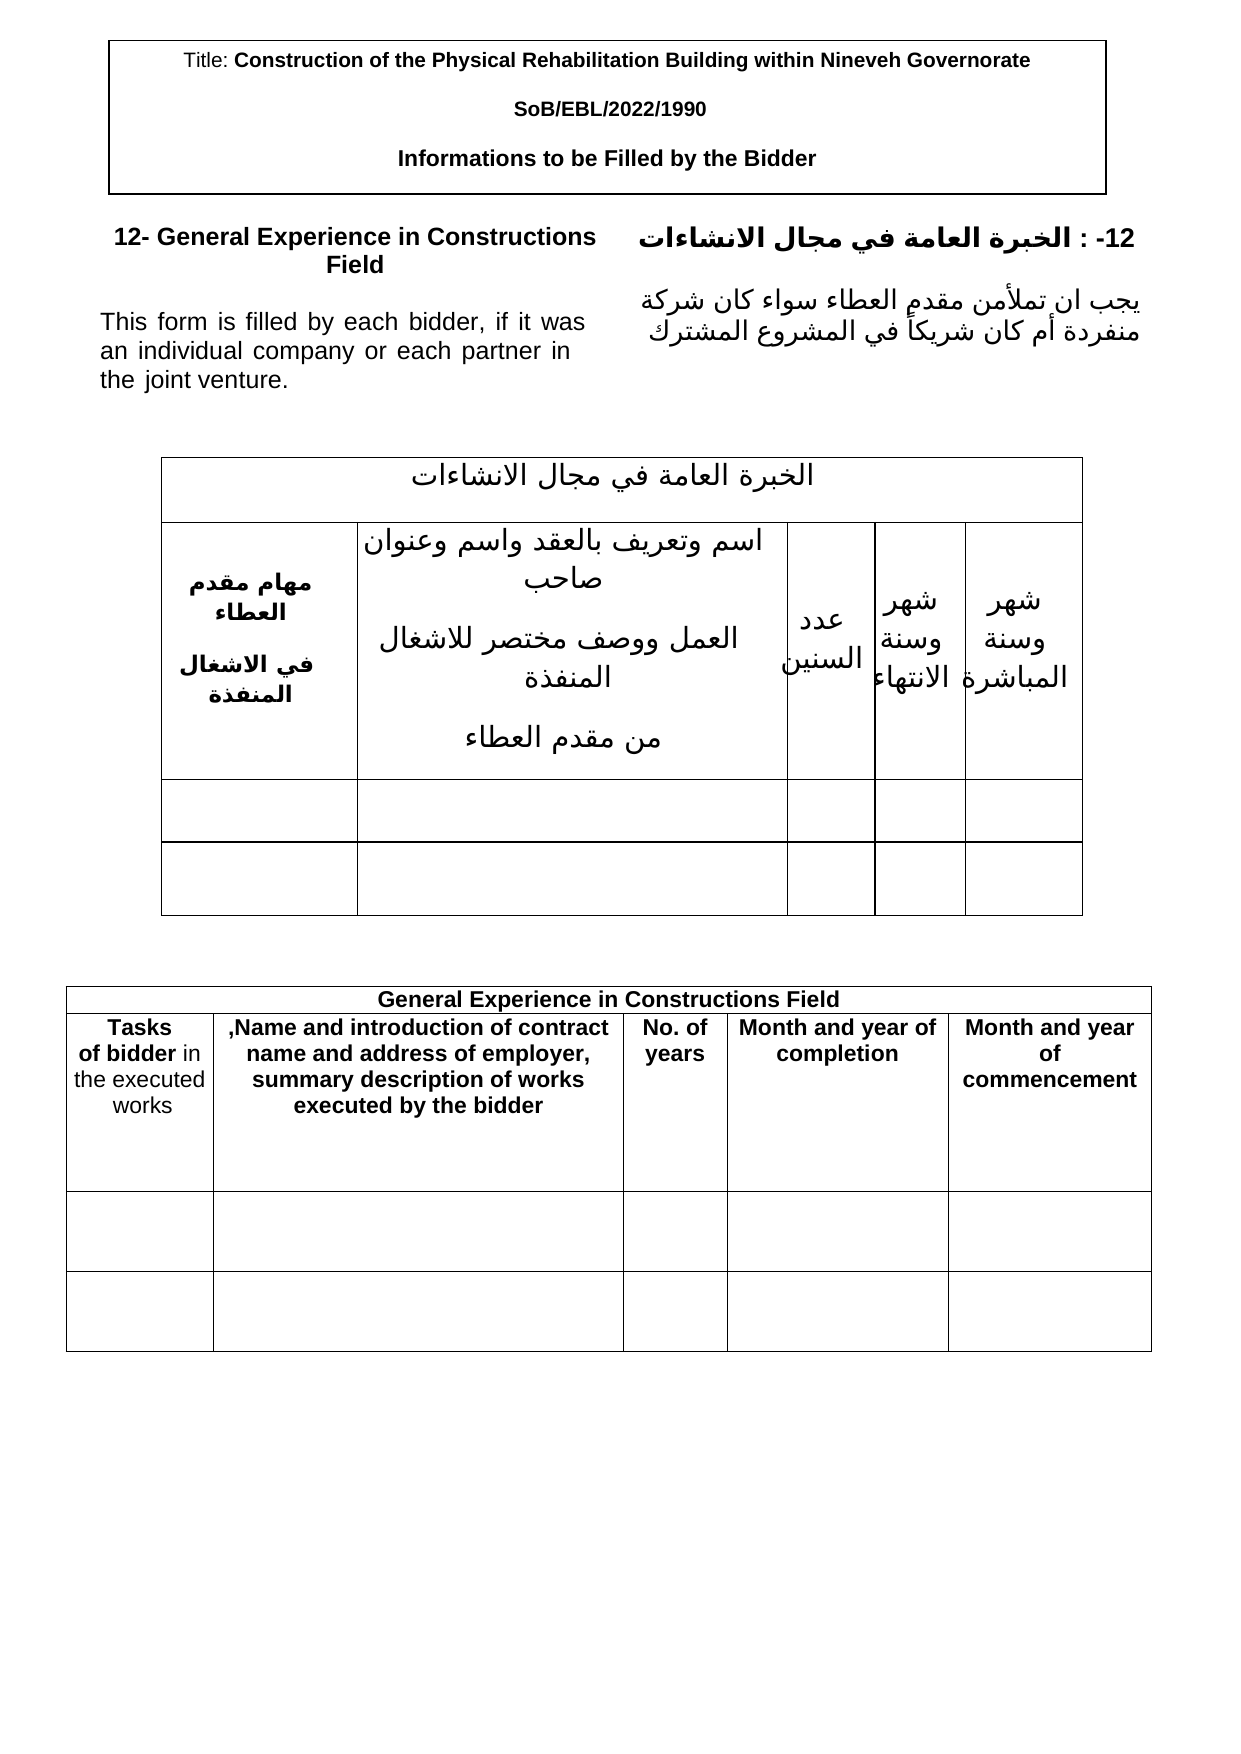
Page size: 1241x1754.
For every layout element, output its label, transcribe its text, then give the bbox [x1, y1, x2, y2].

table_header General Experience in Constructions Field [67, 987, 1151, 1013]
table_cell [966, 780, 1082, 841]
table_cell [67, 1272, 213, 1351]
table_cell Tasks of bidder in the executed works [67, 1014, 213, 1191]
table_cell Name and introduction of contract, name and address of employer, summary description of works executed by the bidder [214, 1014, 623, 1191]
table_header 12- General Experience in Constructions Field This form is filled by each bidder, if it was an individual company or each partner in the joint venture. [89, 222, 621, 422]
table_cell [876, 843, 965, 915]
table_cell [966, 843, 1082, 915]
table_header 12- : الخبرة العامة في مجال الانشاءات يجب ان تملأمن مقدم العطاء سواء كان شركة منفردة أم كان شريكاً في المشروع المشترك [621, 222, 1152, 422]
table_cell [876, 780, 965, 841]
table_header الخبرة العامة في مجال الانشاءات [162, 458, 1082, 522]
table_cell Month and year of commencement [949, 1014, 1151, 1191]
table_cell [162, 843, 357, 915]
table_cell اسم وتعريف بالعقد واسم وعنوان صاحب العمل ووصف مختصر للاشغال المنفذة من مقدم العطاء [358, 523, 787, 779]
table_cell [358, 780, 787, 841]
table_cell [624, 1272, 727, 1351]
table_cell شهر وسنة المباشرة [966, 523, 1082, 779]
table_cell [949, 1272, 1151, 1351]
table_cell [788, 843, 874, 915]
table_cell [67, 1192, 213, 1271]
table_cell [728, 1272, 948, 1351]
table_cell [728, 1192, 948, 1271]
table_cell Month and year of completion [728, 1014, 948, 1191]
table_cell No. of years [624, 1014, 727, 1191]
table_cell [214, 1272, 623, 1351]
table_cell مهام مقدم العطاء في الاشغال المنفذة [162, 523, 357, 779]
table_cell عدد السنين [788, 523, 874, 779]
table_cell [788, 780, 874, 841]
table_cell [358, 843, 787, 915]
table_cell [162, 780, 357, 841]
table_cell [949, 1192, 1151, 1271]
table_cell شهر وسنة الانتهاء [876, 523, 965, 779]
table_cell [624, 1192, 727, 1271]
table_cell [214, 1192, 623, 1271]
